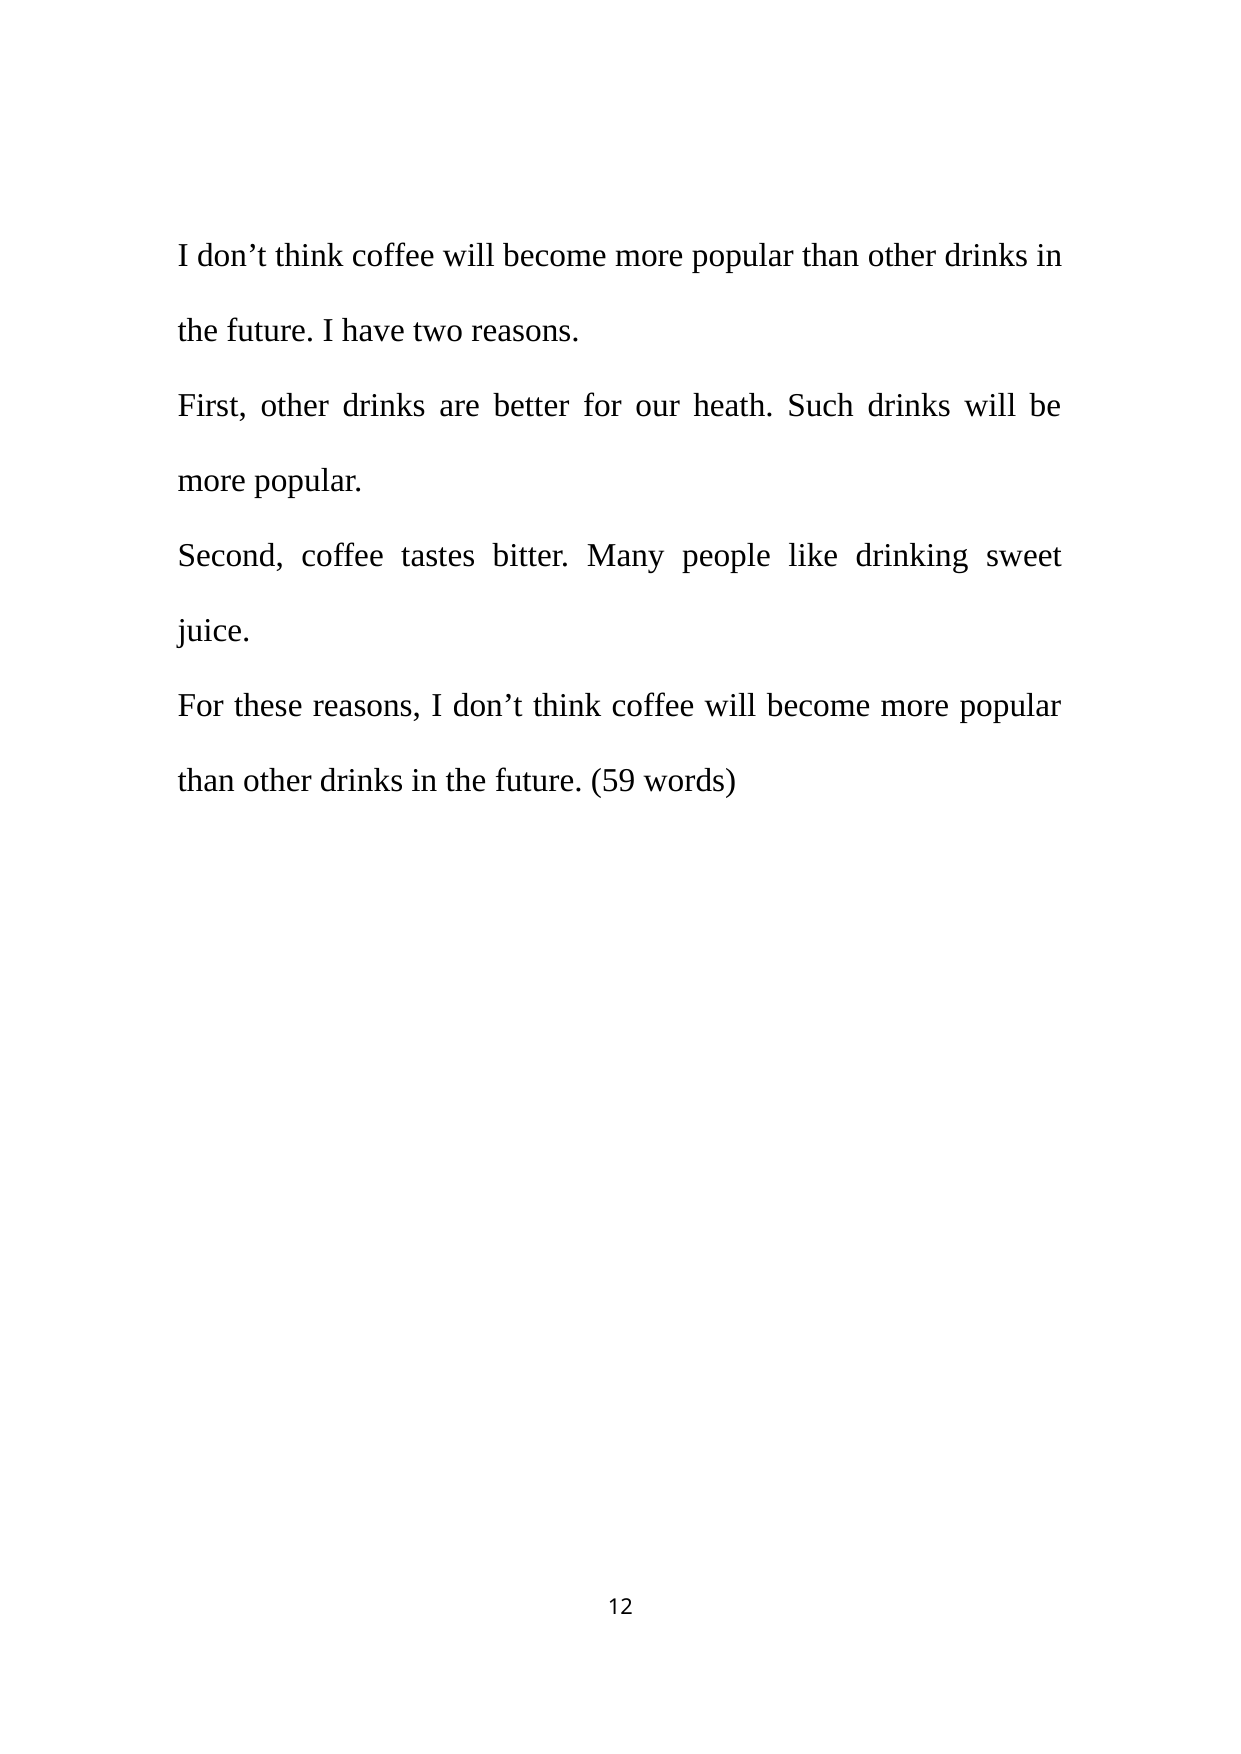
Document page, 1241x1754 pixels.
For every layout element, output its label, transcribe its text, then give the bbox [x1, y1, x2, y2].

text I don’t think coffee will become more popular than other drinks in the future. I have two reasons. [177, 217, 1063, 367]
text Second, coffee tastes bitter. Many people like drinking sweet juice. [177, 517, 1063, 667]
text For these reasons, I don’t think coffee will become more popular than other drinks in the future. (59 words) [177, 667, 1063, 817]
text First, other drinks are better for our heath. Such drinks will be more popular. [177, 367, 1063, 517]
